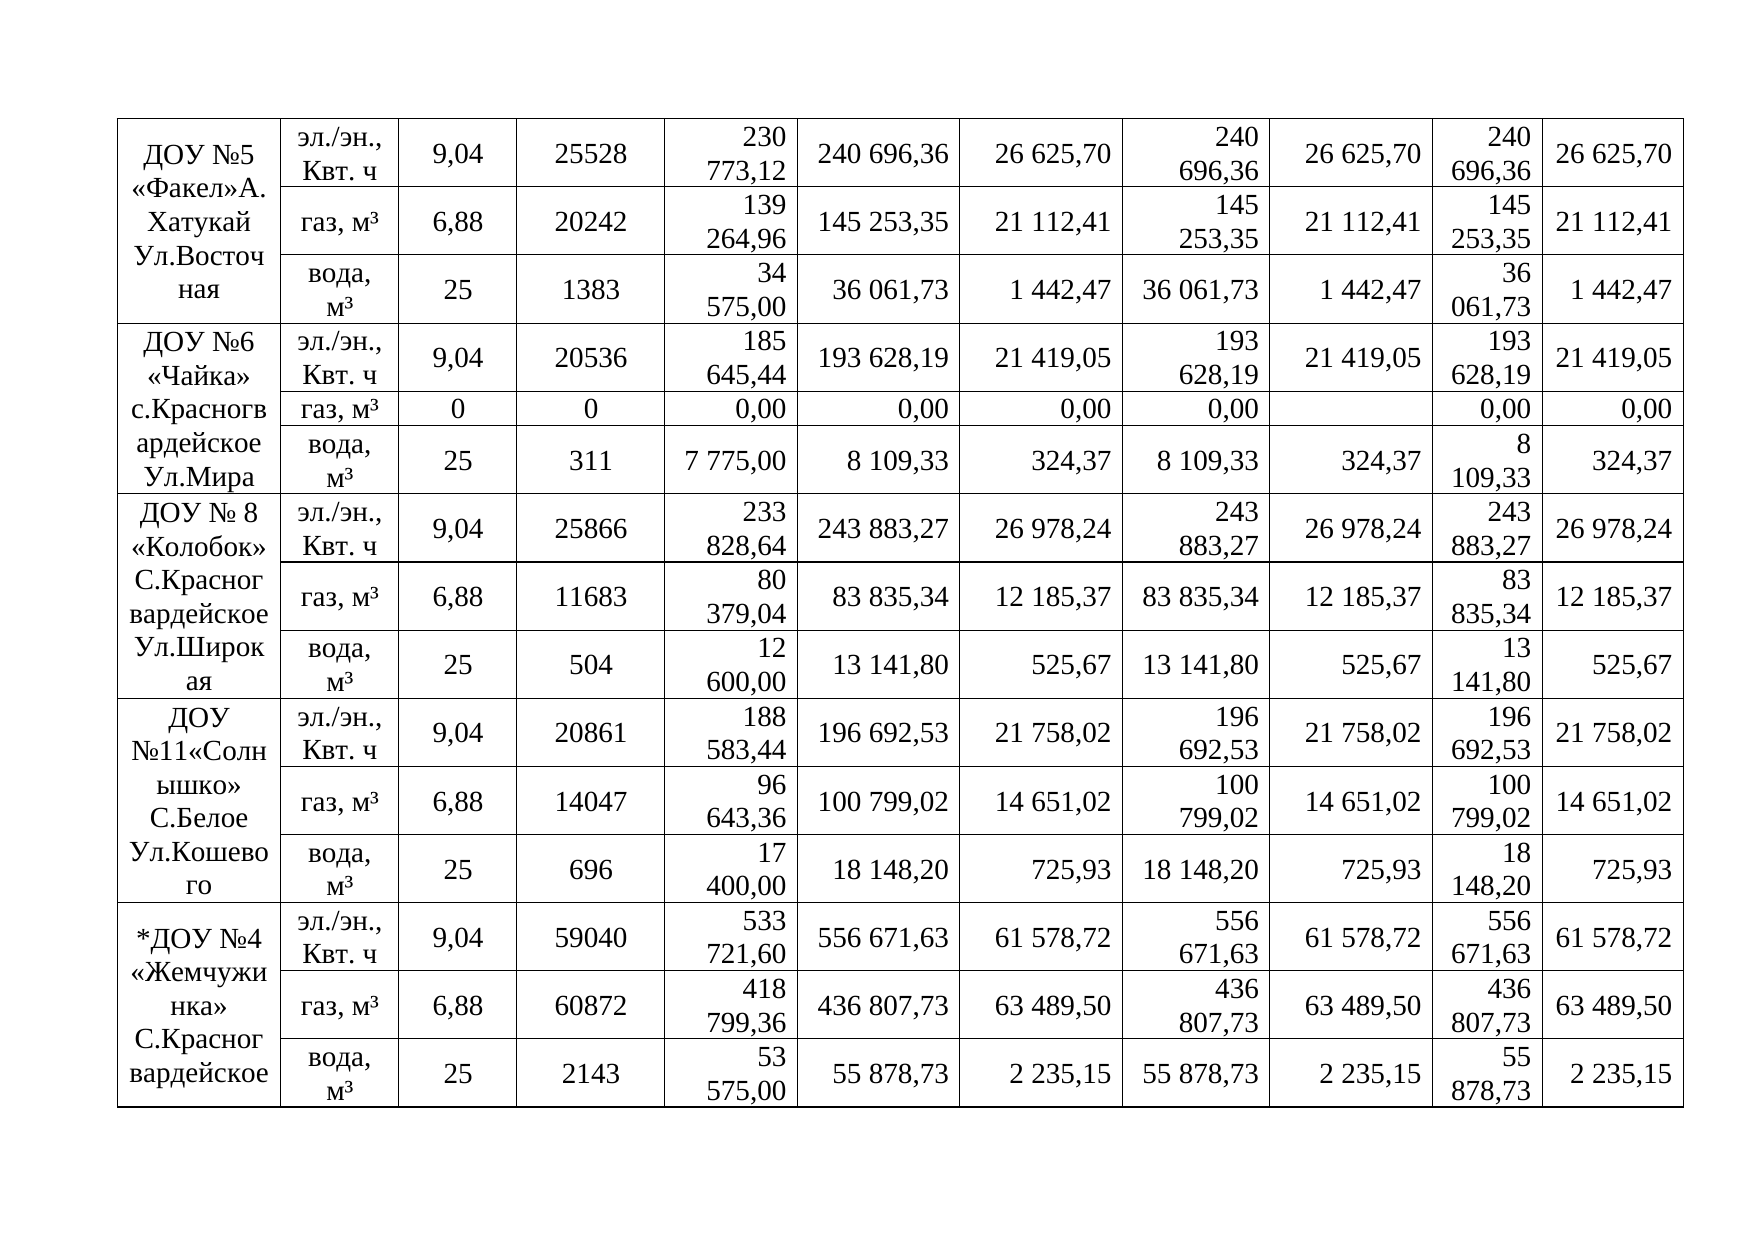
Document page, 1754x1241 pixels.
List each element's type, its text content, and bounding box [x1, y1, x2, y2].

table_cell 25528 [517, 119, 664, 186]
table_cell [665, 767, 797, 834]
table_cell 26 625,70 [960, 119, 1122, 186]
table_cell эл./эн., Квт. ч [281, 494, 398, 561]
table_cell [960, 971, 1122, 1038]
table_cell 25 [399, 426, 516, 493]
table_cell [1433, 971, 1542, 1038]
table_cell 8 109,33 [1123, 426, 1269, 493]
table_cell 1 442,47 [960, 255, 1122, 322]
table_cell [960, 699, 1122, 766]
table_cell 25866 [517, 494, 664, 561]
table_cell 12 185,37 [1543, 563, 1683, 629]
table_cell эл./эн., Квт. ч [281, 324, 398, 391]
table_cell 21 112,41 [1543, 187, 1683, 254]
table_cell эл./эн., Квт. ч [281, 119, 398, 186]
table_cell 13 141,80 [798, 631, 959, 698]
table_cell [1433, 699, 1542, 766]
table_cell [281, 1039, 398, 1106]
table_cell 26 625,70 [1270, 119, 1432, 186]
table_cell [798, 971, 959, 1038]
table_cell 9,04 [399, 324, 516, 391]
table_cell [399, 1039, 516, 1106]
table_cell газ, м³ [281, 392, 398, 425]
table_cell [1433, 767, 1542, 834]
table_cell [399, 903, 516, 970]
table_cell 233 828,64 [665, 494, 797, 561]
table_cell 20242 [517, 187, 664, 254]
table_cell 9,04 [399, 494, 516, 561]
table_cell 20861 [517, 699, 664, 766]
table_cell 193 628,19 [798, 324, 959, 391]
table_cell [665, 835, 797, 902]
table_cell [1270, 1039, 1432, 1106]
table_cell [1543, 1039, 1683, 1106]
table_cell 26 978,24 [1270, 494, 1432, 561]
table_cell 1383 [517, 255, 664, 322]
table_cell вода, м³ [281, 255, 398, 322]
table_cell 21 419,05 [1543, 324, 1683, 391]
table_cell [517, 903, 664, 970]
table_cell 6,88 [399, 187, 516, 254]
table_cell 25 [399, 631, 516, 698]
table_cell 8 109,33 [798, 426, 959, 493]
table_cell 0 [517, 392, 664, 425]
table_cell 193 628,19 [1123, 324, 1269, 391]
table_cell 12 600,00 [665, 631, 797, 698]
table_cell 145 253,35 [798, 187, 959, 254]
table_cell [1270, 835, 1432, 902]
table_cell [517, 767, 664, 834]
table_cell 26 625,70 [1543, 119, 1683, 186]
table_cell 8 109,33 [1433, 426, 1542, 493]
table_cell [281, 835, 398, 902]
table_cell 9,04 [399, 699, 516, 766]
table_cell 0,00 [1543, 392, 1683, 425]
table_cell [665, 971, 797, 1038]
table_cell 9,04 [399, 119, 516, 186]
table_cell 83 835,34 [1123, 563, 1269, 629]
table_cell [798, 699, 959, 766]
table_cell 243 883,27 [798, 494, 959, 561]
table_cell 0,00 [798, 392, 959, 425]
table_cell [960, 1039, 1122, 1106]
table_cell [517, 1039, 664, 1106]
table_cell 1 442,47 [1543, 255, 1683, 322]
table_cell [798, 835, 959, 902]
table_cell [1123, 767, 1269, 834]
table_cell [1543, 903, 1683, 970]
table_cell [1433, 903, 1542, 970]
table_cell газ, м³ [281, 187, 398, 254]
table_cell 83 835,34 [798, 563, 959, 629]
table_cell 0,00 [1123, 392, 1269, 425]
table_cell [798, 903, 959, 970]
table_cell 525,67 [1543, 631, 1683, 698]
table_cell вода, м³ [281, 426, 398, 493]
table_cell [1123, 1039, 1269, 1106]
table_cell 6,88 [399, 563, 516, 629]
table_cell [1270, 392, 1432, 425]
table_cell 83 835,34 [1433, 563, 1542, 629]
table_cell 36 061,73 [1433, 255, 1542, 322]
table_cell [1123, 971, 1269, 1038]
table_cell 13 141,80 [1123, 631, 1269, 698]
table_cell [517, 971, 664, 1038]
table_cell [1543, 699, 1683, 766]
table_cell 240 696,36 [1433, 119, 1542, 186]
table_cell эл./эн., Квт. ч [281, 699, 398, 766]
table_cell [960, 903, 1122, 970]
table_cell 139 264,96 [665, 187, 797, 254]
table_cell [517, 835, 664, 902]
table_cell ДОУ № 8 «Колобок» С.Красногвардейское Ул.Широкая [118, 494, 280, 698]
table_cell 0 [399, 392, 516, 425]
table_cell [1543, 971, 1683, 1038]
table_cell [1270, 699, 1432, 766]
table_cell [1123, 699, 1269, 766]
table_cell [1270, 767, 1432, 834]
table_cell ДОУ №11«Солнышко» С.Белое Ул.Кошевого [118, 699, 280, 902]
table_cell 26 978,24 [960, 494, 1122, 561]
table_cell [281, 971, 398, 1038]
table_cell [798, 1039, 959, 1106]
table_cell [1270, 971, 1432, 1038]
table_cell 193 628,19 [1433, 324, 1542, 391]
table_cell 21 112,41 [1270, 187, 1432, 254]
table_cell 34 575,00 [665, 255, 797, 322]
table_cell 13 141,80 [1433, 631, 1542, 698]
table_cell 324,37 [1270, 426, 1432, 493]
table_cell ДОУ №5 «Факел»А.Хатукай Ул.Восточная [118, 119, 280, 322]
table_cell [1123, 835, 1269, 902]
table_cell 21 419,05 [1270, 324, 1432, 391]
table_cell 240 696,36 [1123, 119, 1269, 186]
table_cell 324,37 [1543, 426, 1683, 493]
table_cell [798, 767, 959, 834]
table_cell 25 [399, 255, 516, 322]
table_cell 36 061,73 [798, 255, 959, 322]
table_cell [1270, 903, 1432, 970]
table_cell 0,00 [665, 392, 797, 425]
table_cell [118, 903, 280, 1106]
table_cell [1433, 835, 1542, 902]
table_cell ДОУ №6 «Чайка» с.Красногвардейское Ул.Мира [118, 324, 280, 493]
table_cell 185 645,44 [665, 324, 797, 391]
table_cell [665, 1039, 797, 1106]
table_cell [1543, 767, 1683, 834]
table_cell вода, м³ [281, 631, 398, 698]
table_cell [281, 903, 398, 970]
table_cell 324,37 [960, 426, 1122, 493]
table_cell 525,67 [960, 631, 1122, 698]
table_cell 36 061,73 [1123, 255, 1269, 322]
table_cell 12 185,37 [1270, 563, 1432, 629]
table_cell 12 185,37 [960, 563, 1122, 629]
table_cell 243 883,27 [1433, 494, 1542, 561]
table_cell 243 883,27 [1123, 494, 1269, 561]
table_cell 11683 [517, 563, 664, 629]
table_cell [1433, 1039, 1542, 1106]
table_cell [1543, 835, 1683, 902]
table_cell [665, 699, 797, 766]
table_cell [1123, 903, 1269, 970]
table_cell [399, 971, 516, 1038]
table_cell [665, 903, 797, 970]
table_cell 1 442,47 [1270, 255, 1432, 322]
table_cell 0,00 [960, 392, 1122, 425]
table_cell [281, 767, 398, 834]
table_cell 525,67 [1270, 631, 1432, 698]
table_cell 145 253,35 [1433, 187, 1542, 254]
table_cell 504 [517, 631, 664, 698]
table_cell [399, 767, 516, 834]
table_cell 26 978,24 [1543, 494, 1683, 561]
table_cell 80 379,04 [665, 563, 797, 629]
table_cell 311 [517, 426, 664, 493]
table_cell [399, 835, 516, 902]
table_cell 21 419,05 [960, 324, 1122, 391]
table_cell 240 696,36 [798, 119, 959, 186]
table_cell 20536 [517, 324, 664, 391]
table_cell газ, м³ [281, 563, 398, 629]
table_cell 145 253,35 [1123, 187, 1269, 254]
table_cell 7 775,00 [665, 426, 797, 493]
table_cell 230 773,12 [665, 119, 797, 186]
table_cell 21 112,41 [960, 187, 1122, 254]
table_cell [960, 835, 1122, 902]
table_cell 0,00 [1433, 392, 1542, 425]
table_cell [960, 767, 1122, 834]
